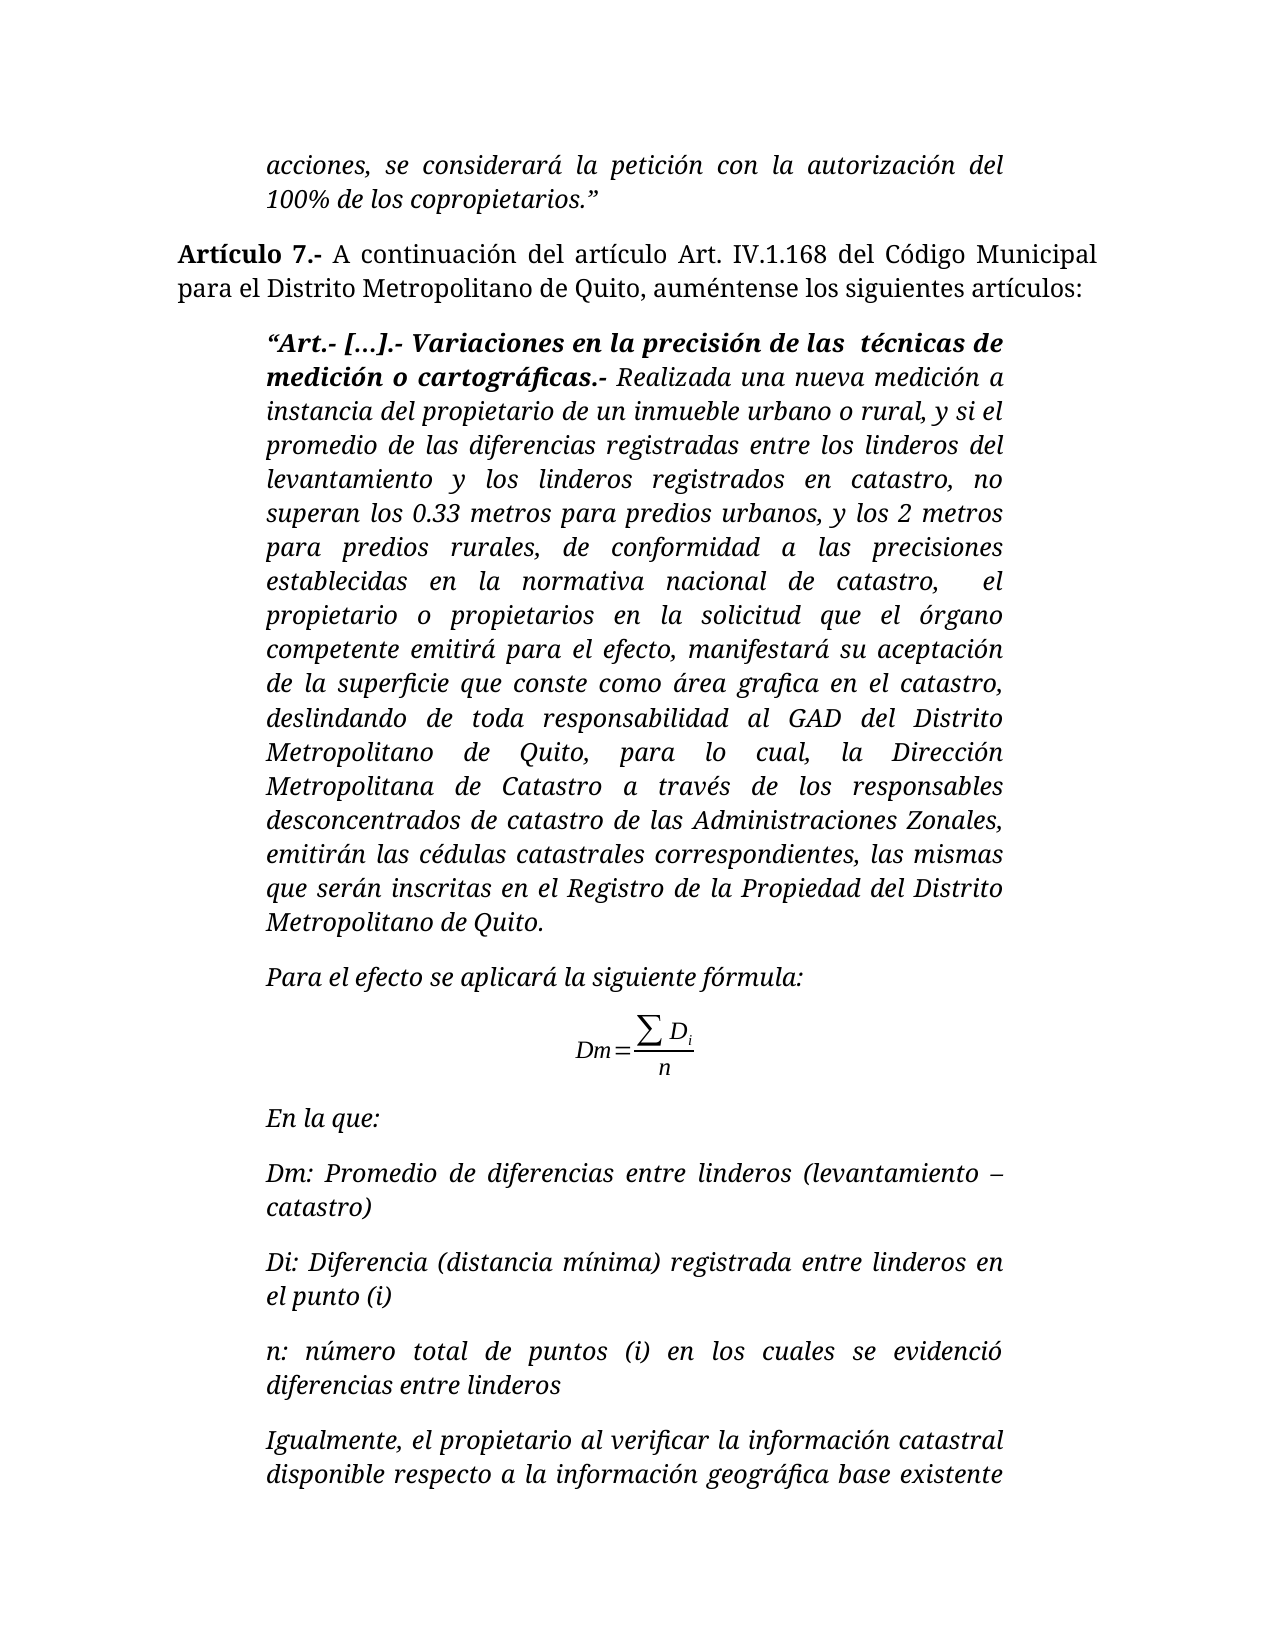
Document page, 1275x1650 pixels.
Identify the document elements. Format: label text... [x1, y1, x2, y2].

text Para el efecto se aplicará la siguiente fórmula: [266, 959, 1004, 993]
text En la que: [266, 1101, 1004, 1135]
text Dm: Promedio de diferencias entre linderos (levantamiento – catastro) [266, 1156, 1004, 1224]
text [266, 1423, 1004, 1491]
text Di: Diferencia (distancia mínima) registrada entre linderos en el punto (i) [266, 1245, 1004, 1313]
text Artículo 7.- A continuación del artículo Art. IV.1.168 del Código Municipal para el Distrito Metropolitano de Quito, auméntense los siguientes artículos: [177, 237, 1098, 305]
text “Art.- […].- Variaciones en la precisión de las técnicas de medición o cartográficas.- Realizada una nueva medición a instancia del propietario de un inmueble urbano o rural, y si el promedio de las diferencias registradas entre los linderos del levantamiento y los linderos registrados en catastro, no superan los 0.33 metros para predios urbanos, y los 2 metros para predios rurales, de conformidad a las precisiones establecidas en la normativa nacional de catastro, el propietario o propietarios en la solicitud que el órgano competente emitirá para el efecto, manifestará su aceptación de la superficie que conste como área grafica en el catastro, deslindando de toda responsabilidad al GAD del Distrito Metropolitano de Quito, para lo cual, la Dirección Metropolitana de Catastro a través de los responsables desconcentrados de catastro de las Administraciones Zonales, emitirán las cédulas catastrales correspondientes, las mismas que serán inscritas en el Registro de la Propiedad del Distrito Metropolitano de Quito. [266, 326, 1004, 939]
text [266, 148, 1004, 216]
text n: número total de puntos (i) en los cuales se evidenció diferencias entre linderos [266, 1334, 1004, 1402]
